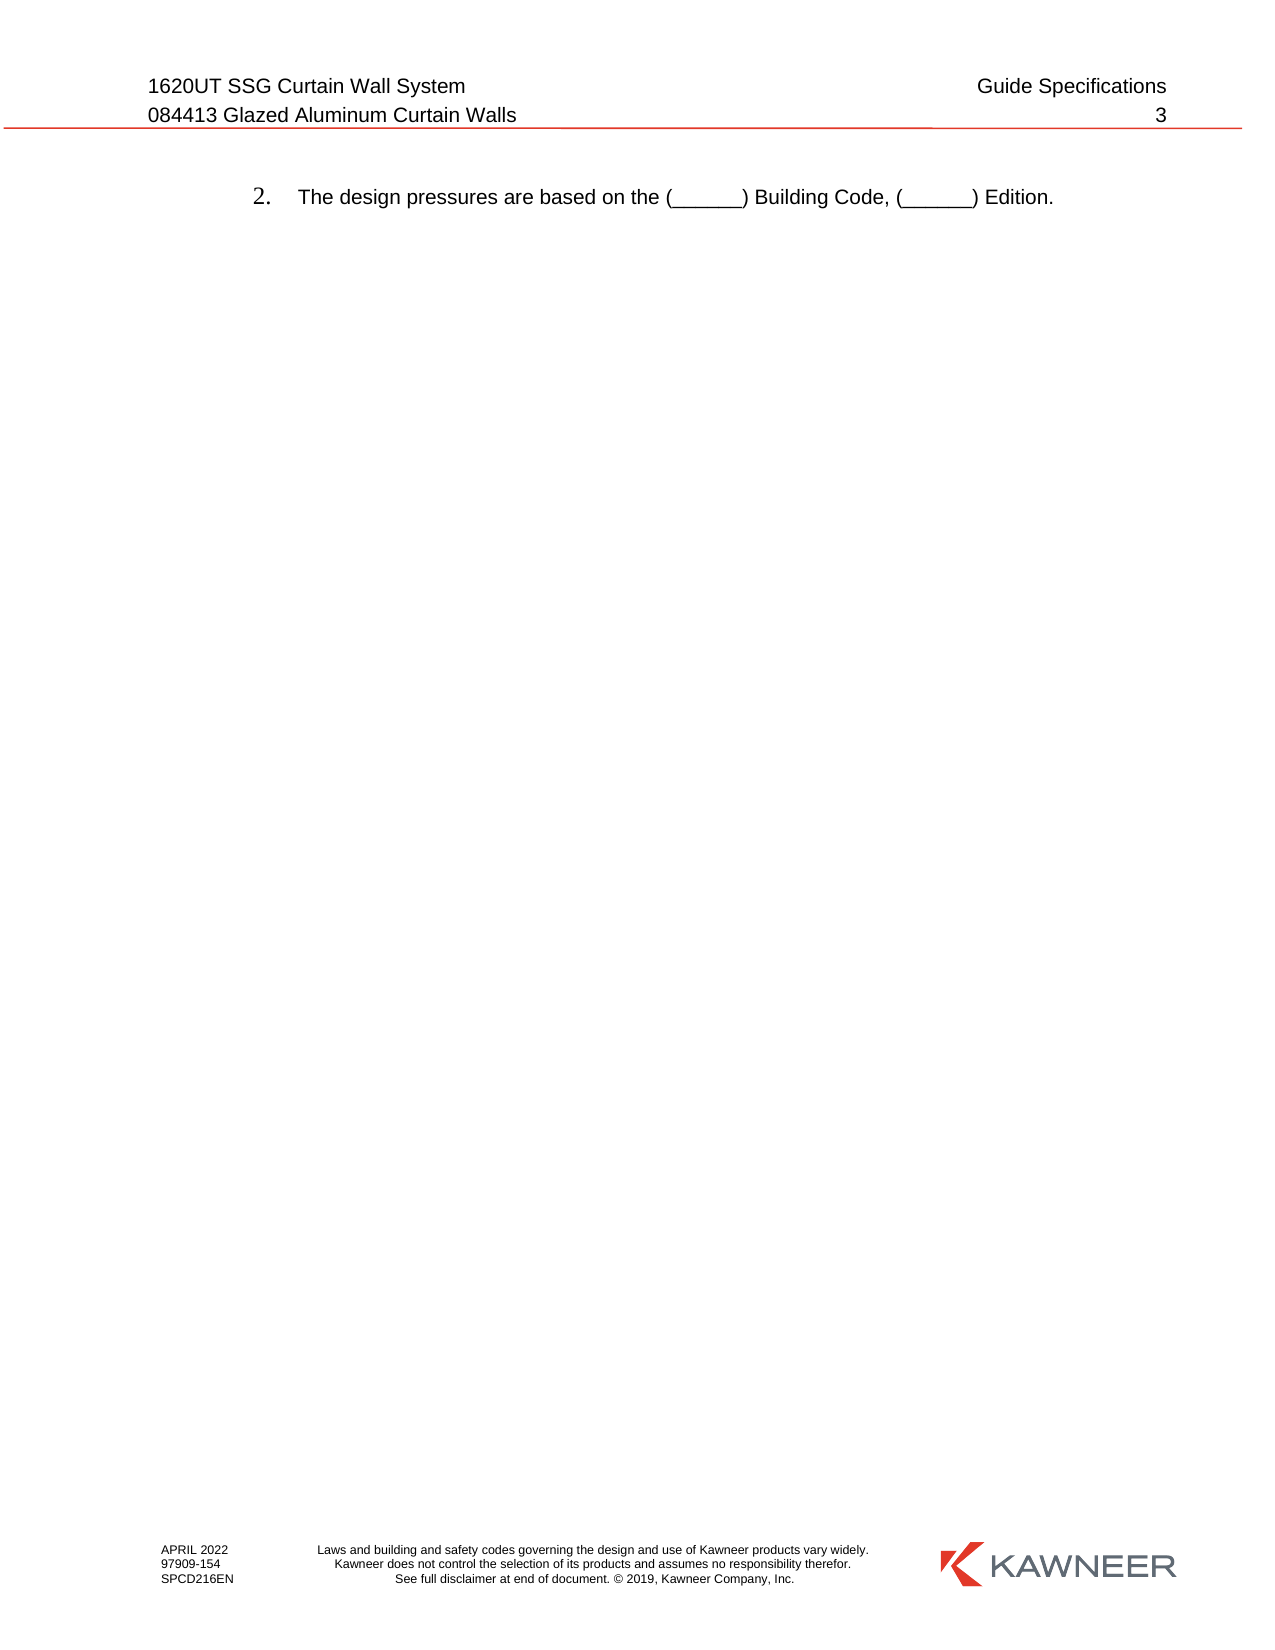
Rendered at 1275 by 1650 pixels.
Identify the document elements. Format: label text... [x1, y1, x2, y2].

picture [940, 1542, 1177, 1592]
subtitle The design pressures are based on the (______) Building Code, (______) Edition. [253, 181, 1169, 210]
